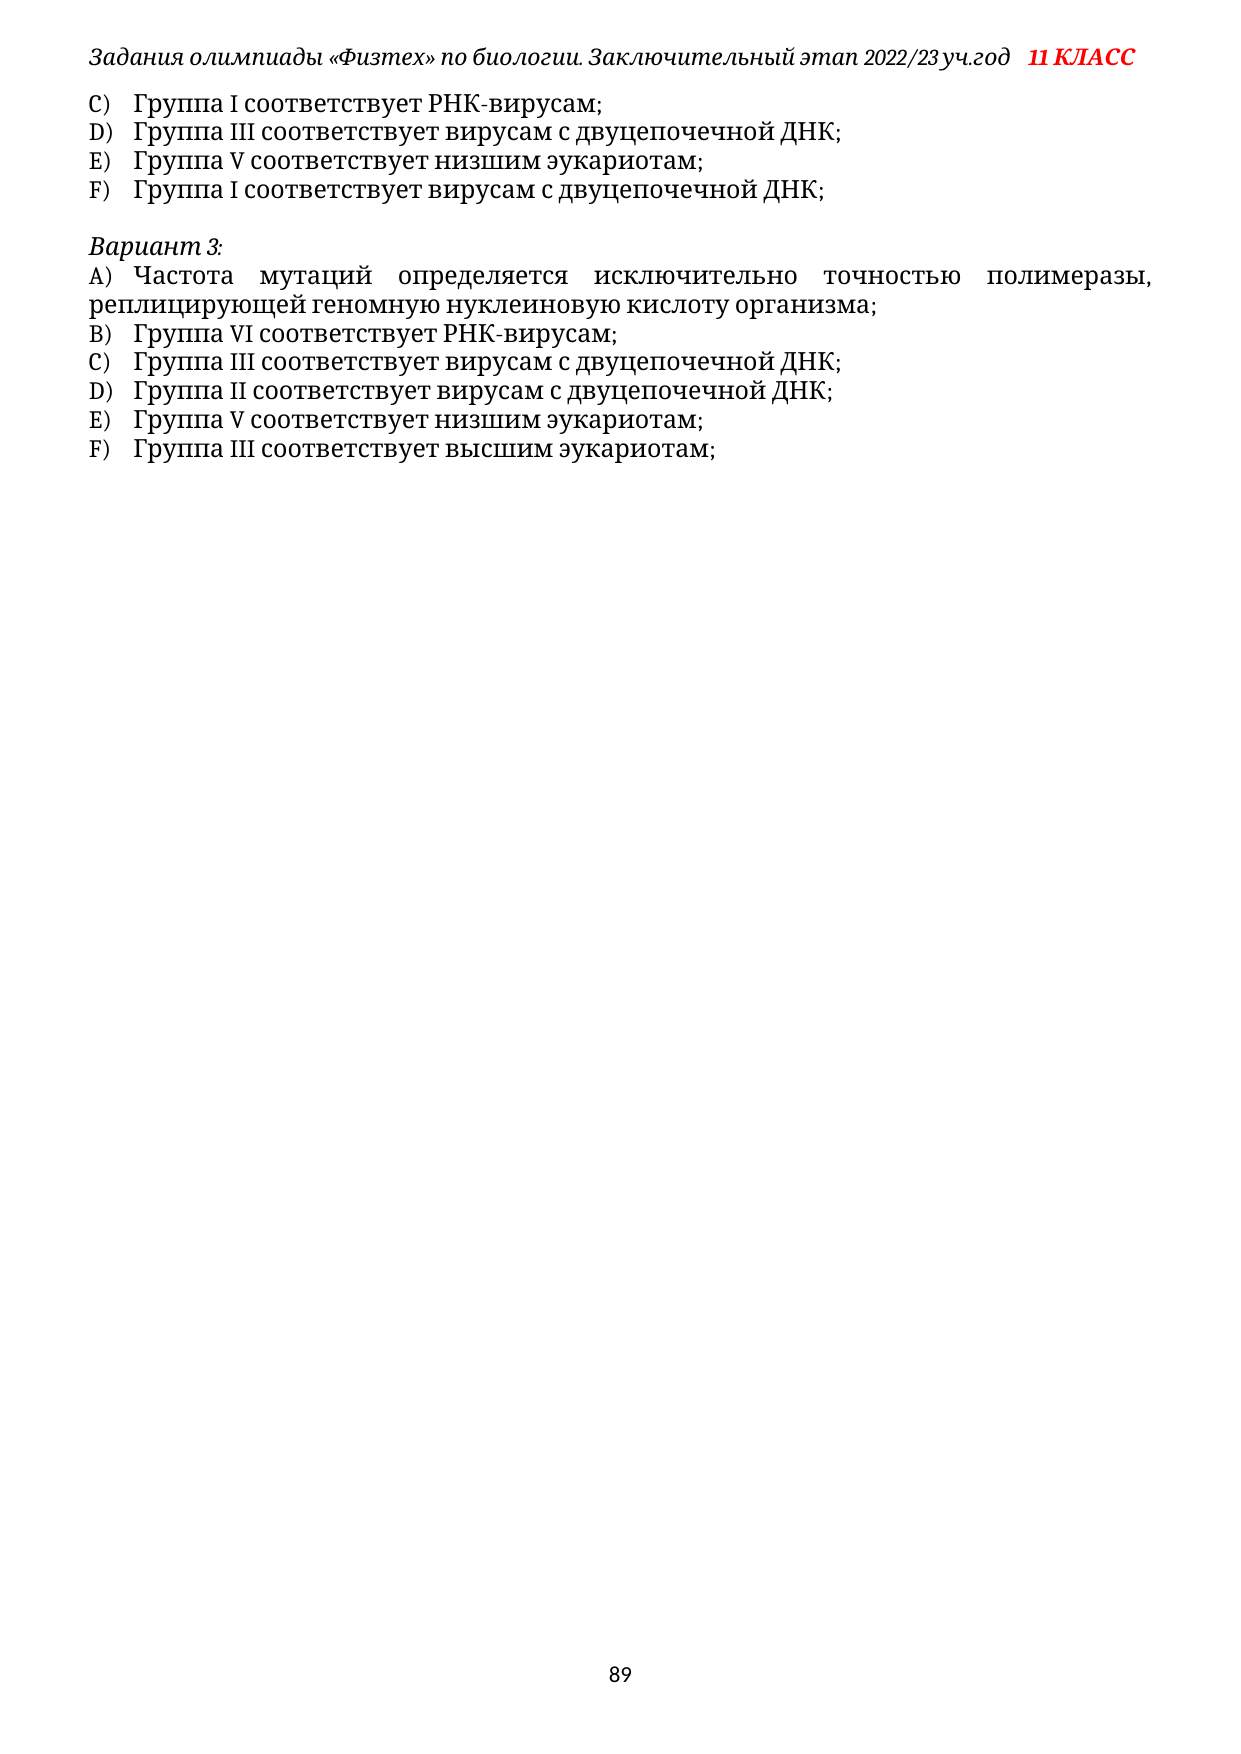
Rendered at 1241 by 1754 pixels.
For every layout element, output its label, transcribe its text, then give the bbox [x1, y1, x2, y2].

list Группа III соответствует высшим эукариотам; [89, 434, 1152, 463]
list Группа V соответствует низшим эукариотам; [89, 406, 1152, 434]
list Частота мутаций определяется исключительно точностью полимеразы, реплицирующей геномную нуклеиновую кислоту организма; [89, 262, 1152, 319]
list Группа III соответствует вирусам с двуцепочечной ДНК; [89, 348, 1152, 377]
list Группа II соответствует вирусам с двуцепочечной ДНК; [89, 377, 1152, 406]
list Группа III соответствует вирусам с двуцепочечной ДНК; [89, 118, 1152, 147]
list Группа I соответствует РНК-вирусам; [89, 89, 1152, 118]
list Группа VI соответствует РНК-вирусам; [89, 319, 1152, 348]
list Группа I соответствует вирусам с двуцепочечной ДНК; [89, 176, 1152, 204]
list Группа V соответствует низшим эукариотам; [89, 147, 1152, 176]
text Вариант 3: [89, 233, 1152, 262]
